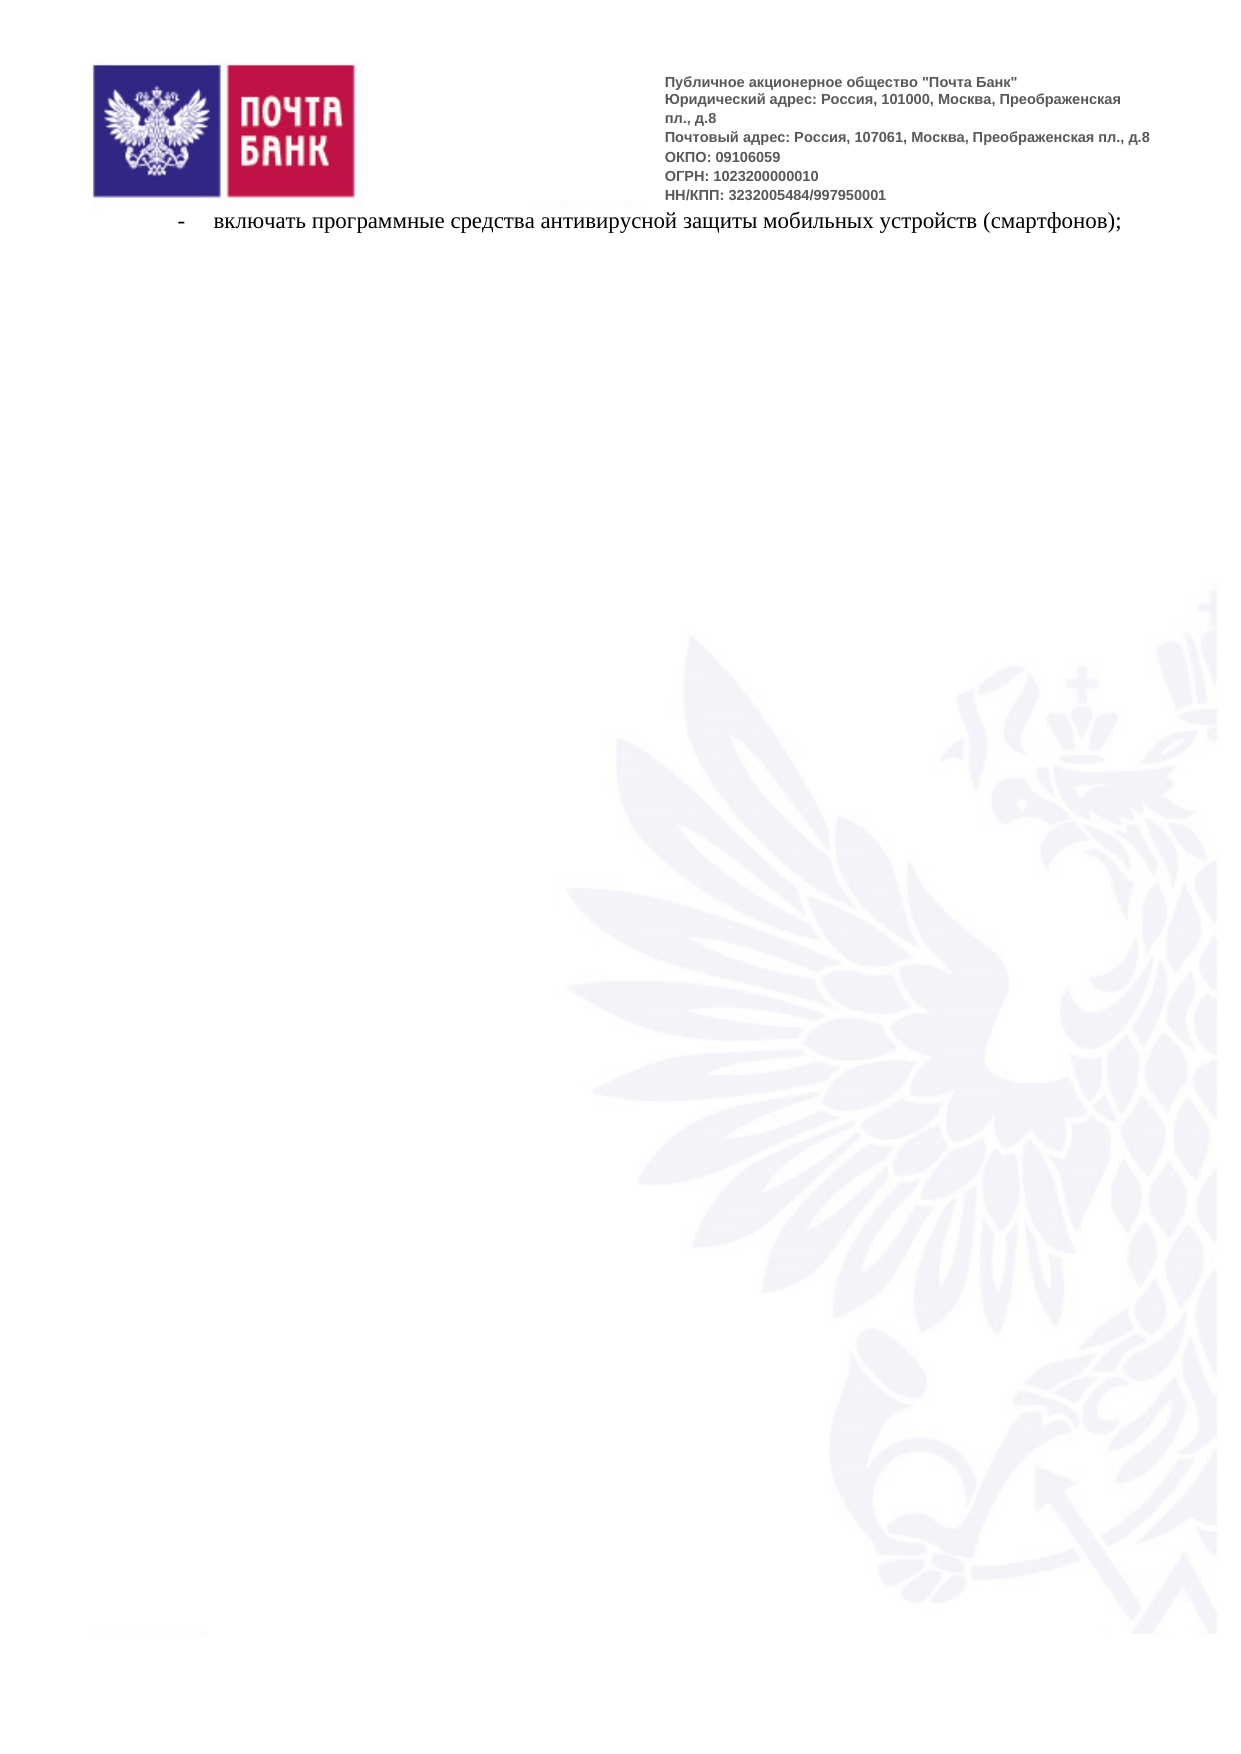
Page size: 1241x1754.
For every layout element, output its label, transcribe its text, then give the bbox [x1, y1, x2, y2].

picture [50, 22, 1220, 1634]
text - включать программные средства антивирусной защиты мобильных устройств (смартфонов); [118, 208, 1152, 234]
